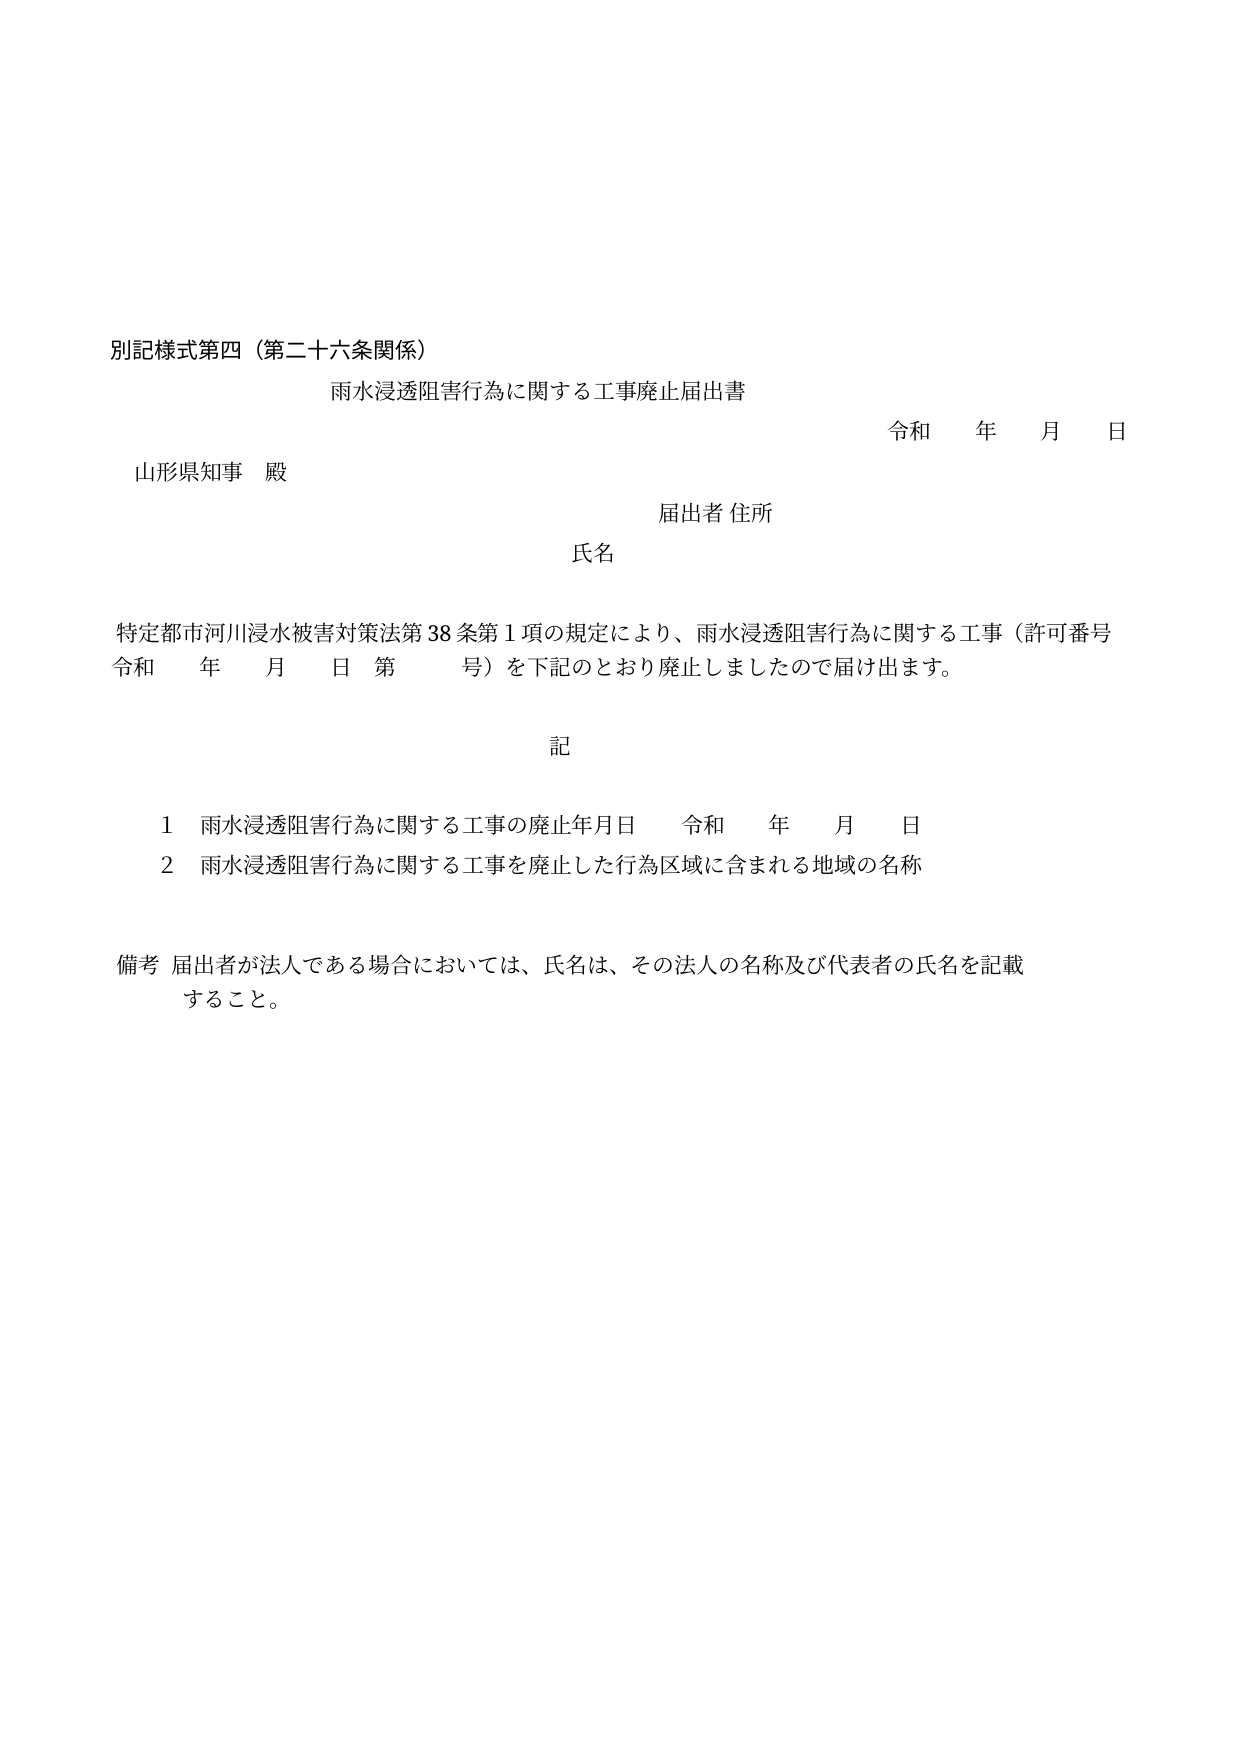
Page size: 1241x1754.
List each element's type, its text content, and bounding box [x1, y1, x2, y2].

text 備考 届出者が法人である場合においては、氏名は、その法人の名称及び代表者の氏名を記載 [111, 948, 1128, 980]
text すること。 [111, 982, 1128, 1014]
text 令和 年 月 日 [112, 414, 1128, 446]
text 記 [112, 729, 1128, 761]
list 雨水浸透阻害行為に関する工事の廃止年月日 令和 年 月 日 [156, 808, 1128, 839]
text 特定都市河川浸水被害対策法第38条第１項の規定により、雨水浸透阻害行為に関する工事（許可番号 令和 年 月 日 第 号）を下記のとおり廃止しましたので届け出ます。 [111, 616, 1128, 681]
text 別記様式第四（第二十六条関係） [111, 333, 1128, 365]
list 雨水浸透阻害行為に関する工事を廃止した行為区域に含まれる地域の名称 [156, 848, 1128, 880]
text 山形県知事 殿 [112, 455, 1128, 487]
text 雨水浸透阻害行為に関する工事廃止届出書 [112, 374, 1128, 405]
text 届出者 住所 [112, 496, 1128, 527]
text 氏名 [111, 536, 1128, 568]
